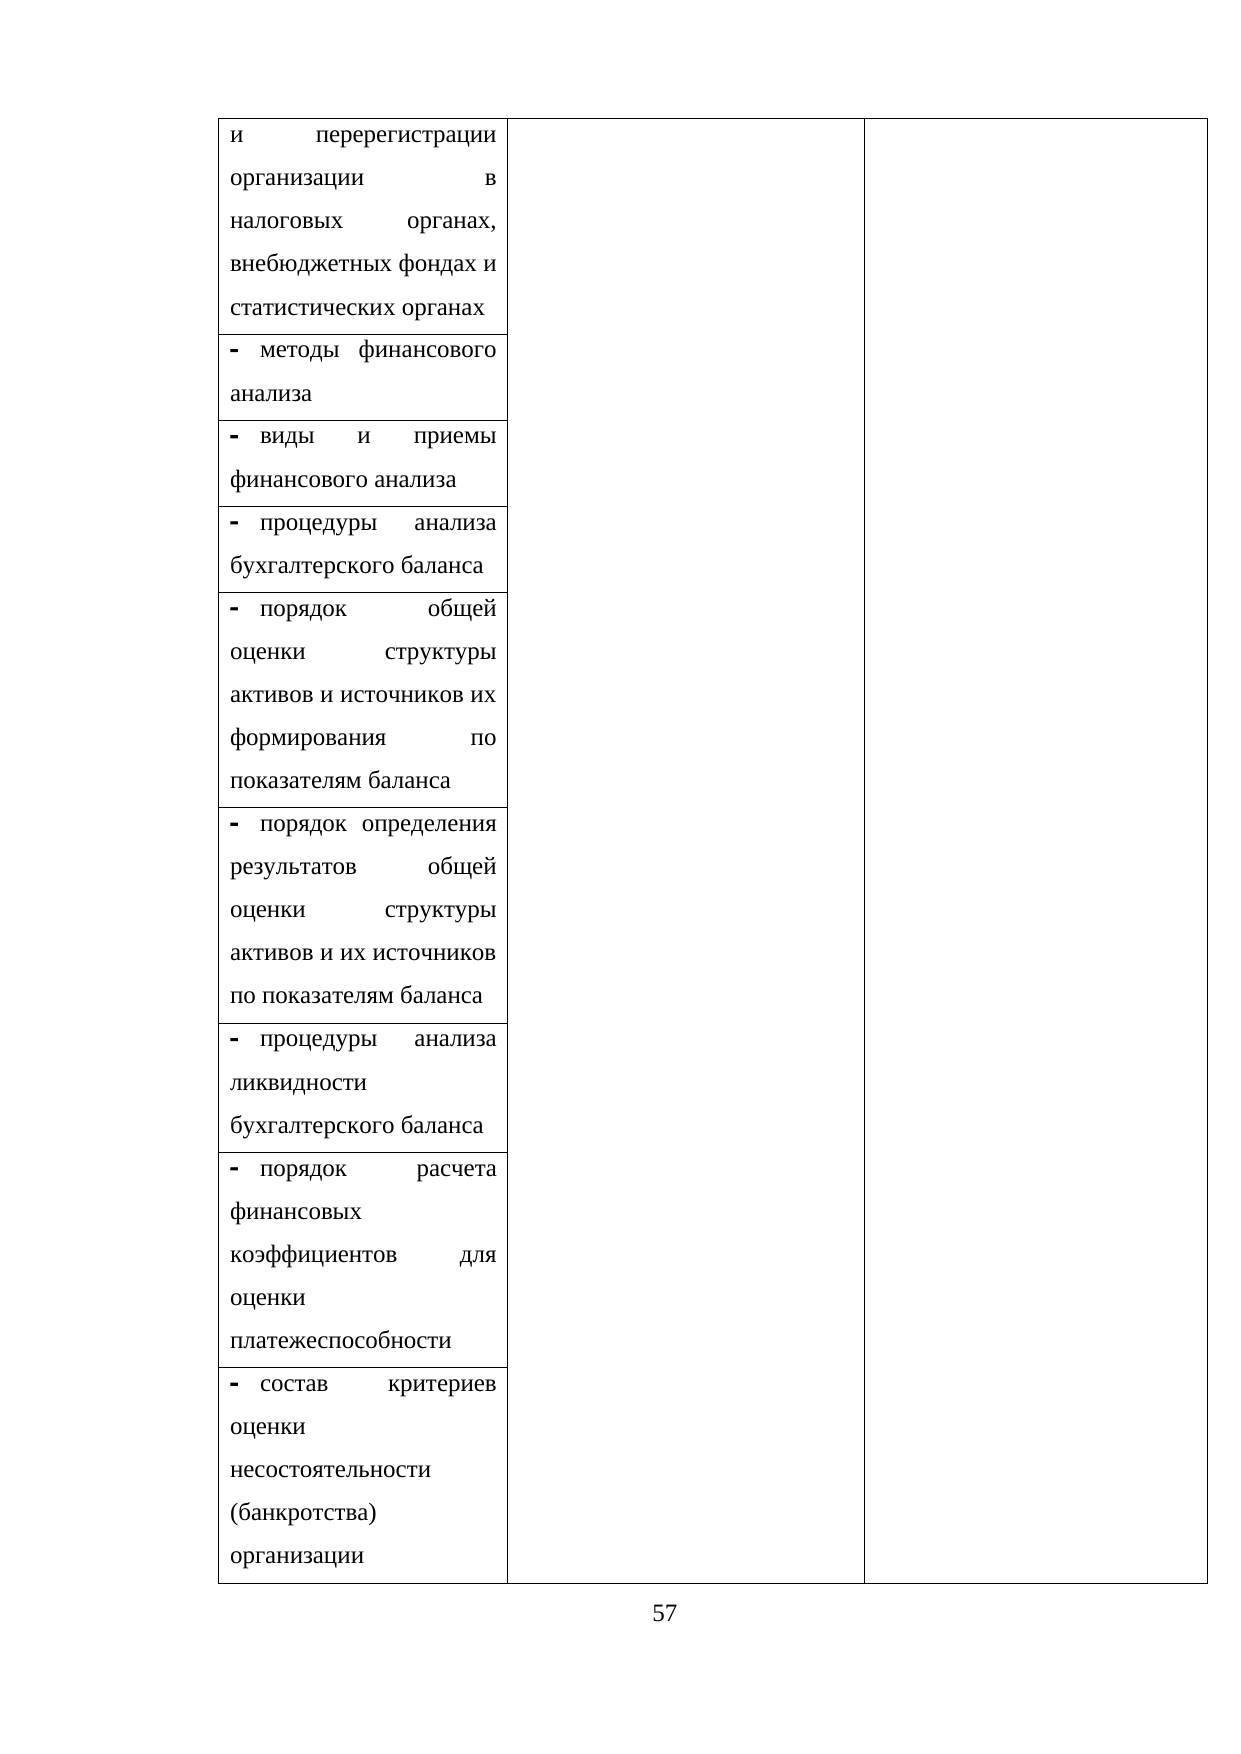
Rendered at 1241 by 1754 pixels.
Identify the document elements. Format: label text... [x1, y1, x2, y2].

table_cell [219, 119, 507, 333]
table_cell методы финансового анализа [219, 335, 507, 419]
table_cell порядок расчета финансовых коэффициентов для оценки платежеспособности [219, 1153, 507, 1367]
table_cell порядок определения результатов общей оценки структуры активов и их источников по показателям баланса [219, 808, 507, 1022]
table_cell состав критериев оценки несостоятельности (банкротства) организации [219, 1368, 507, 1582]
table_cell процедуры анализа ликвидности бухгалтерского баланса [219, 1024, 507, 1152]
table_cell порядок общей оценки структуры активов и источников их формирования по показателям баланса [219, 593, 507, 807]
table_cell процедуры анализа бухгалтерского баланса [219, 507, 507, 592]
table_cell виды и приемы финансового анализа [219, 421, 507, 506]
